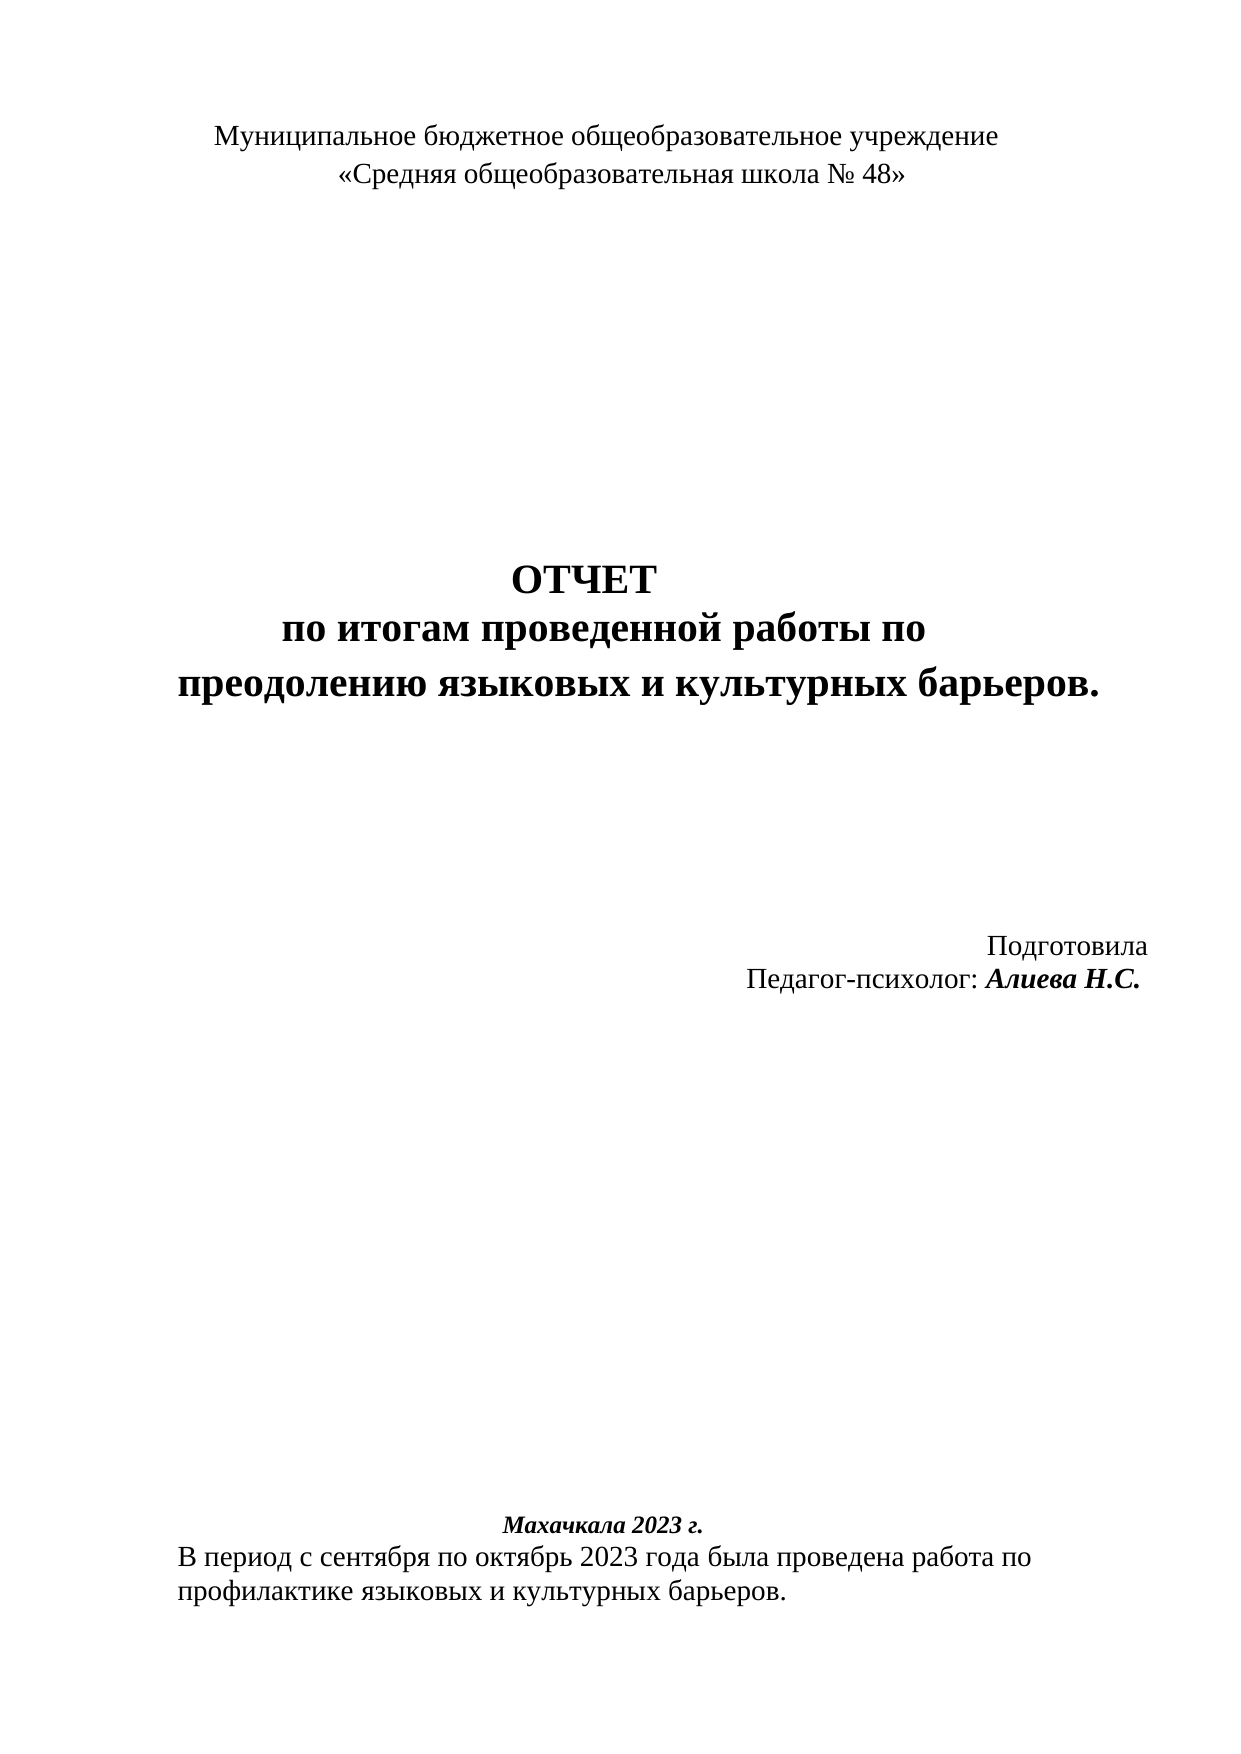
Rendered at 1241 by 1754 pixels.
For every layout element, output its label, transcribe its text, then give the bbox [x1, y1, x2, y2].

text Махачкала 2023 г. [177, 1510, 1152, 1539]
text В период с сентября по октябрь 2023 года была проведена работа по профилактике языковых и культурных барьеров. [177, 1539, 1152, 1606]
text по итогам проведенной работы по преодолению языковых и культурных барьеров. [177, 602, 1152, 705]
text Педагог-психолог: Алиева Н.С. [177, 962, 1152, 995]
text Подготовила [177, 928, 1152, 962]
text Муниципальное бюджетное общеобразовательное учреждение [177, 118, 1152, 152]
text ОТЧЕТ [177, 554, 1152, 602]
text «Средняя общеобразовательная школа № 48» [177, 157, 1152, 190]
